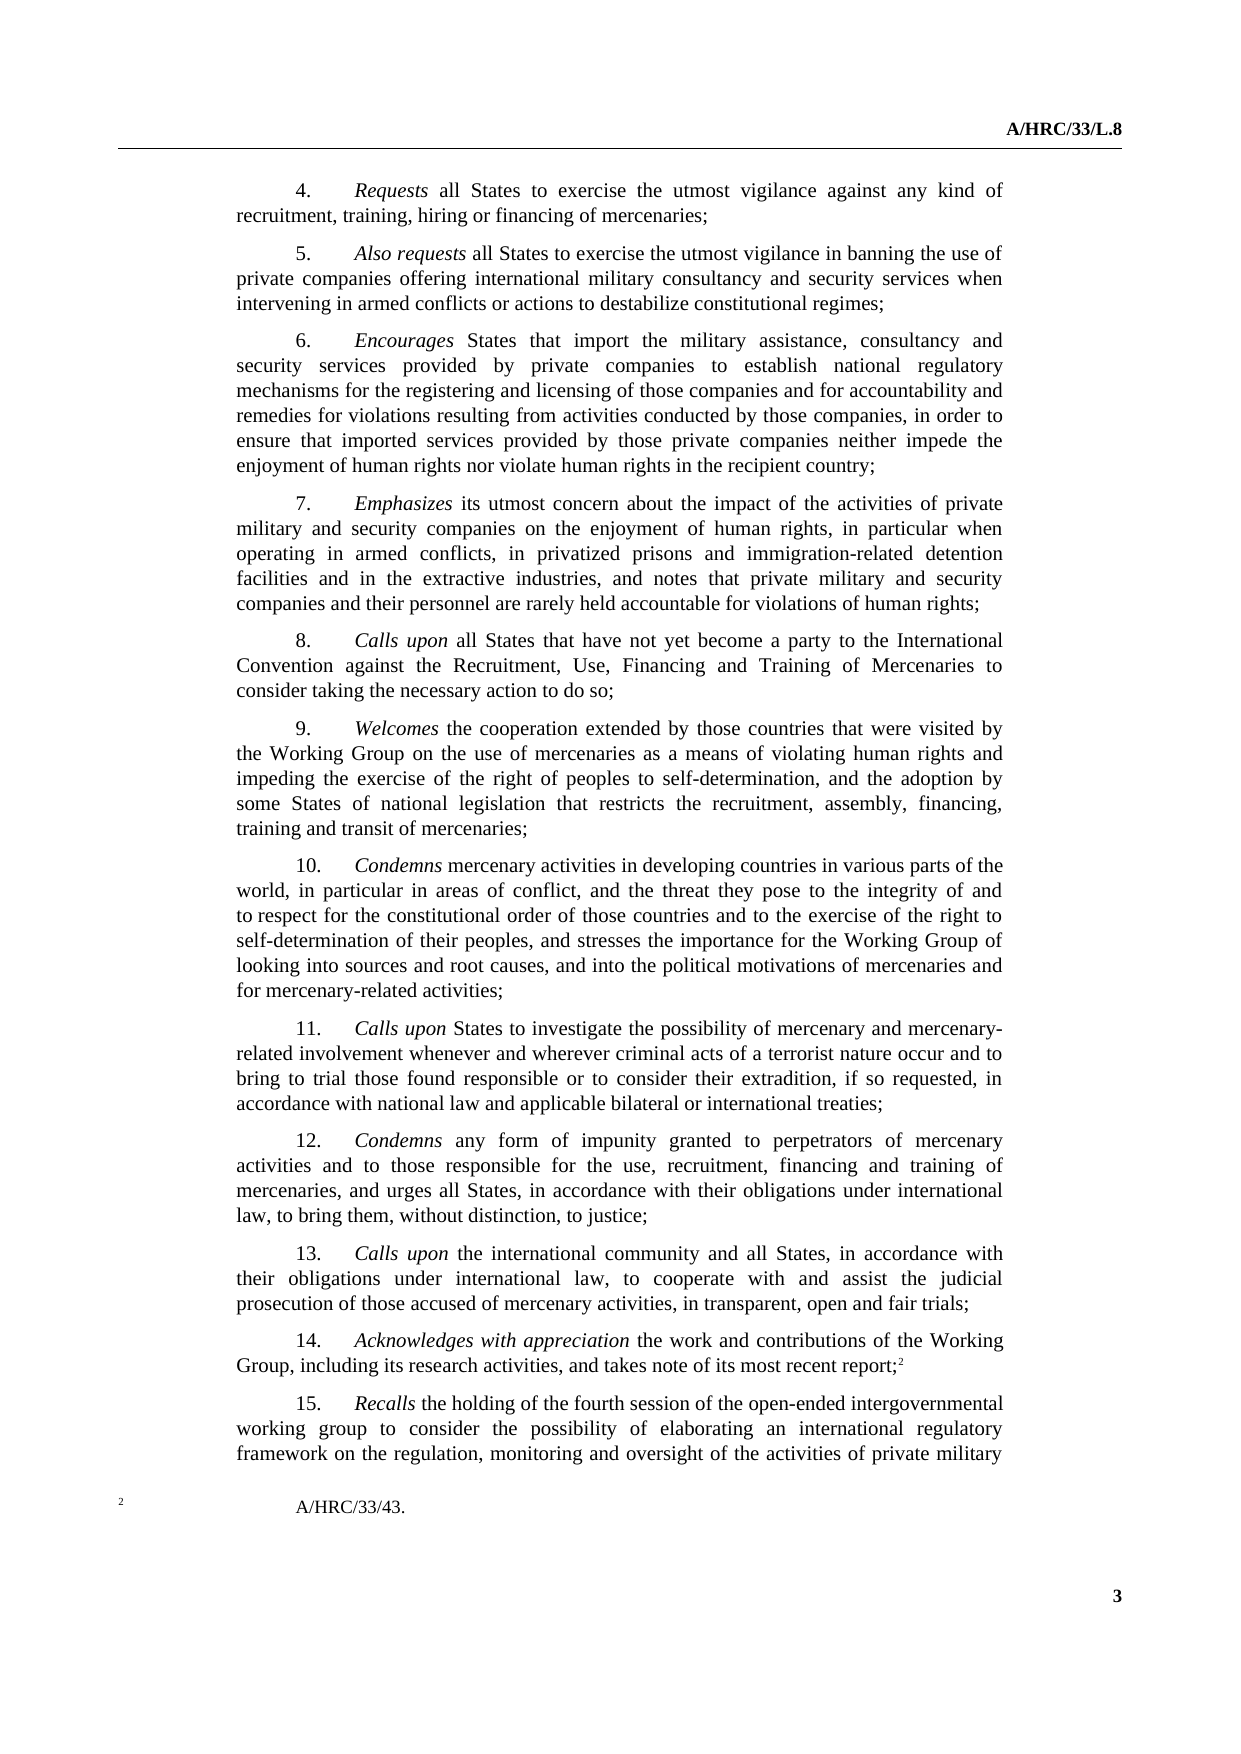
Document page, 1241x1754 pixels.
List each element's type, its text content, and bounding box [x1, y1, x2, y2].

text 10. Condemns mercenary activities in developing countries in various parts of the world, in particular in areas of conflict, and the threat they pose to the integrity of and to respect for the constitutional order of those countries and to the exercise of the right to self-determination of their peoples, and stresses the importance for the Working Group of looking into sources and root causes, and into the political motivations of mercenaries and for mercenary-related activities; [236, 852, 1004, 1002]
text 5. Also requests all States to exercise the utmost vigilance in banning the use of private companies offering international military consultancy and security services when intervening in armed conflicts or actions to destabilize constitutional regimes; [236, 240, 1004, 315]
text 14. Acknowledges with appreciation the work and contributions of the Working Group, including its research activities, and takes note of its most recent report; [236, 1327, 1004, 1377]
text 12. Condemns any form of impunity granted to perpetrators of mercenary activities and to those responsible for the use, recruitment, financing and training of mercenaries, and urges all States, in accordance with their obligations under international law, to bring them, without distinction, to justice; [236, 1127, 1004, 1227]
text 9. Welcomes the cooperation extended by those countries that were visited by the Working Group on the use of mercenaries as a means of violating human rights and impeding the exercise of the right of peoples to self-determination, and the adoption by some States of national legislation that restricts the recruitment, assembly, financing, training and transit of mercenaries; [236, 715, 1004, 840]
text 4. Requests all States to exercise the utmost vigilance against any kind of recruitment, training, hiring or financing of mercenaries; [236, 177, 1004, 227]
text 11. Calls upon States to investigate the possibility of mercenary and mercenary-related involvement whenever and wherever criminal acts of a terrorist nature occur and to bring to trial those found responsible or to consider their extradition, if so requested, in accordance with national law and applicable bilateral or international treaties; [236, 1015, 1004, 1115]
text 8. Calls upon all States that have not yet become a party to the International Convention against the Recruitment, Use, Financing and Training of Mercenaries to consider taking the necessary action to do so; [236, 627, 1004, 702]
text 13. Calls upon the international community and all States, in accordance with their obligations under international law, to cooperate with and assist the judicial prosecution of those accused of mercenary activities, in transparent, open and fair trials; [236, 1240, 1004, 1315]
text 6. Encourages States that import the military assistance, consultancy and security services provided by private companies to establish national regulatory mechanisms for the registering and licensing of those companies and for accountability and remedies for violations resulting from activities conducted by those companies, in order to ensure that imported services provided by those private companies neither impede the enjoyment of human rights nor violate human rights in the recipient country; [236, 327, 1004, 477]
text 7. Emphasizes its utmost concern about the impact of the activities of private military and security companies on the enjoyment of human rights, in particular when operating in armed conflicts, in privatized prisons and immigration-related detention facilities and in the extractive industries, and notes that private military and security companies and their personnel are rarely held accountable for violations of human rights; [236, 490, 1004, 615]
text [236, 1390, 1004, 1465]
